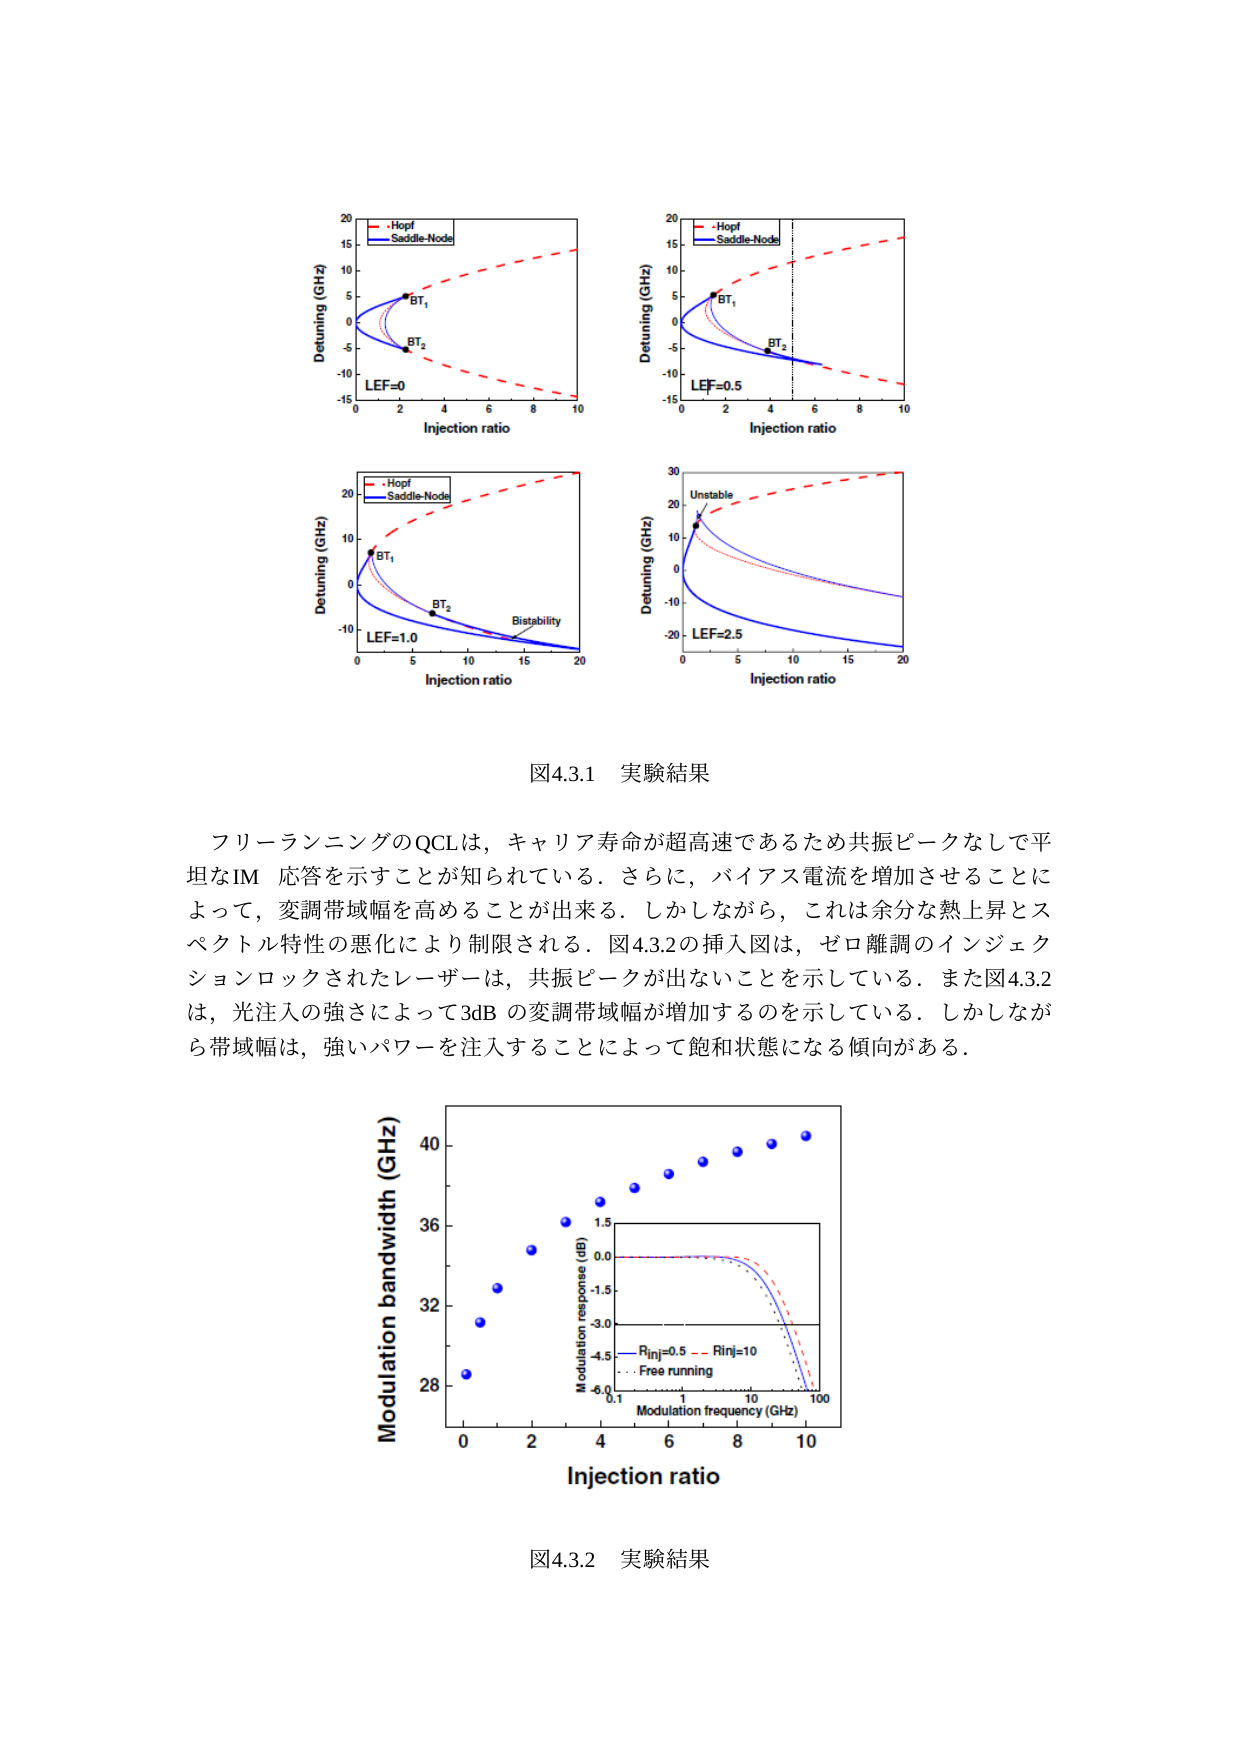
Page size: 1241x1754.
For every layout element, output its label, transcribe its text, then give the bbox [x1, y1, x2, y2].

text 図4.3.2 実験結果 [187, 1541, 1053, 1575]
picture [369, 1096, 849, 1498]
text 図4.3.1 実験結果 [187, 755, 1053, 789]
picture [312, 208, 920, 693]
text フリーランニングのQCLは，キャリア寿命が超高速であるため共振ピークなしで平坦なIM応答を示すことが知られている．さらに，バイアス電流を増加させることによって，変調帯域幅を高めることが出来る．しかしながら，これは余分な熱上昇とスペクトル特性の悪化により制限される．図4.3.2の挿入図は，ゼロ離調のインジェクションロックされたレーザーは，共振ピークが出ないことを示している．また図4.3.2は，光注入の強さによって3dBの変調帯域幅が増加するのを示している．しかしながら帯域幅は，強いパワーを注入することによって飽和状態になる傾向がある． [187, 823, 1053, 1063]
